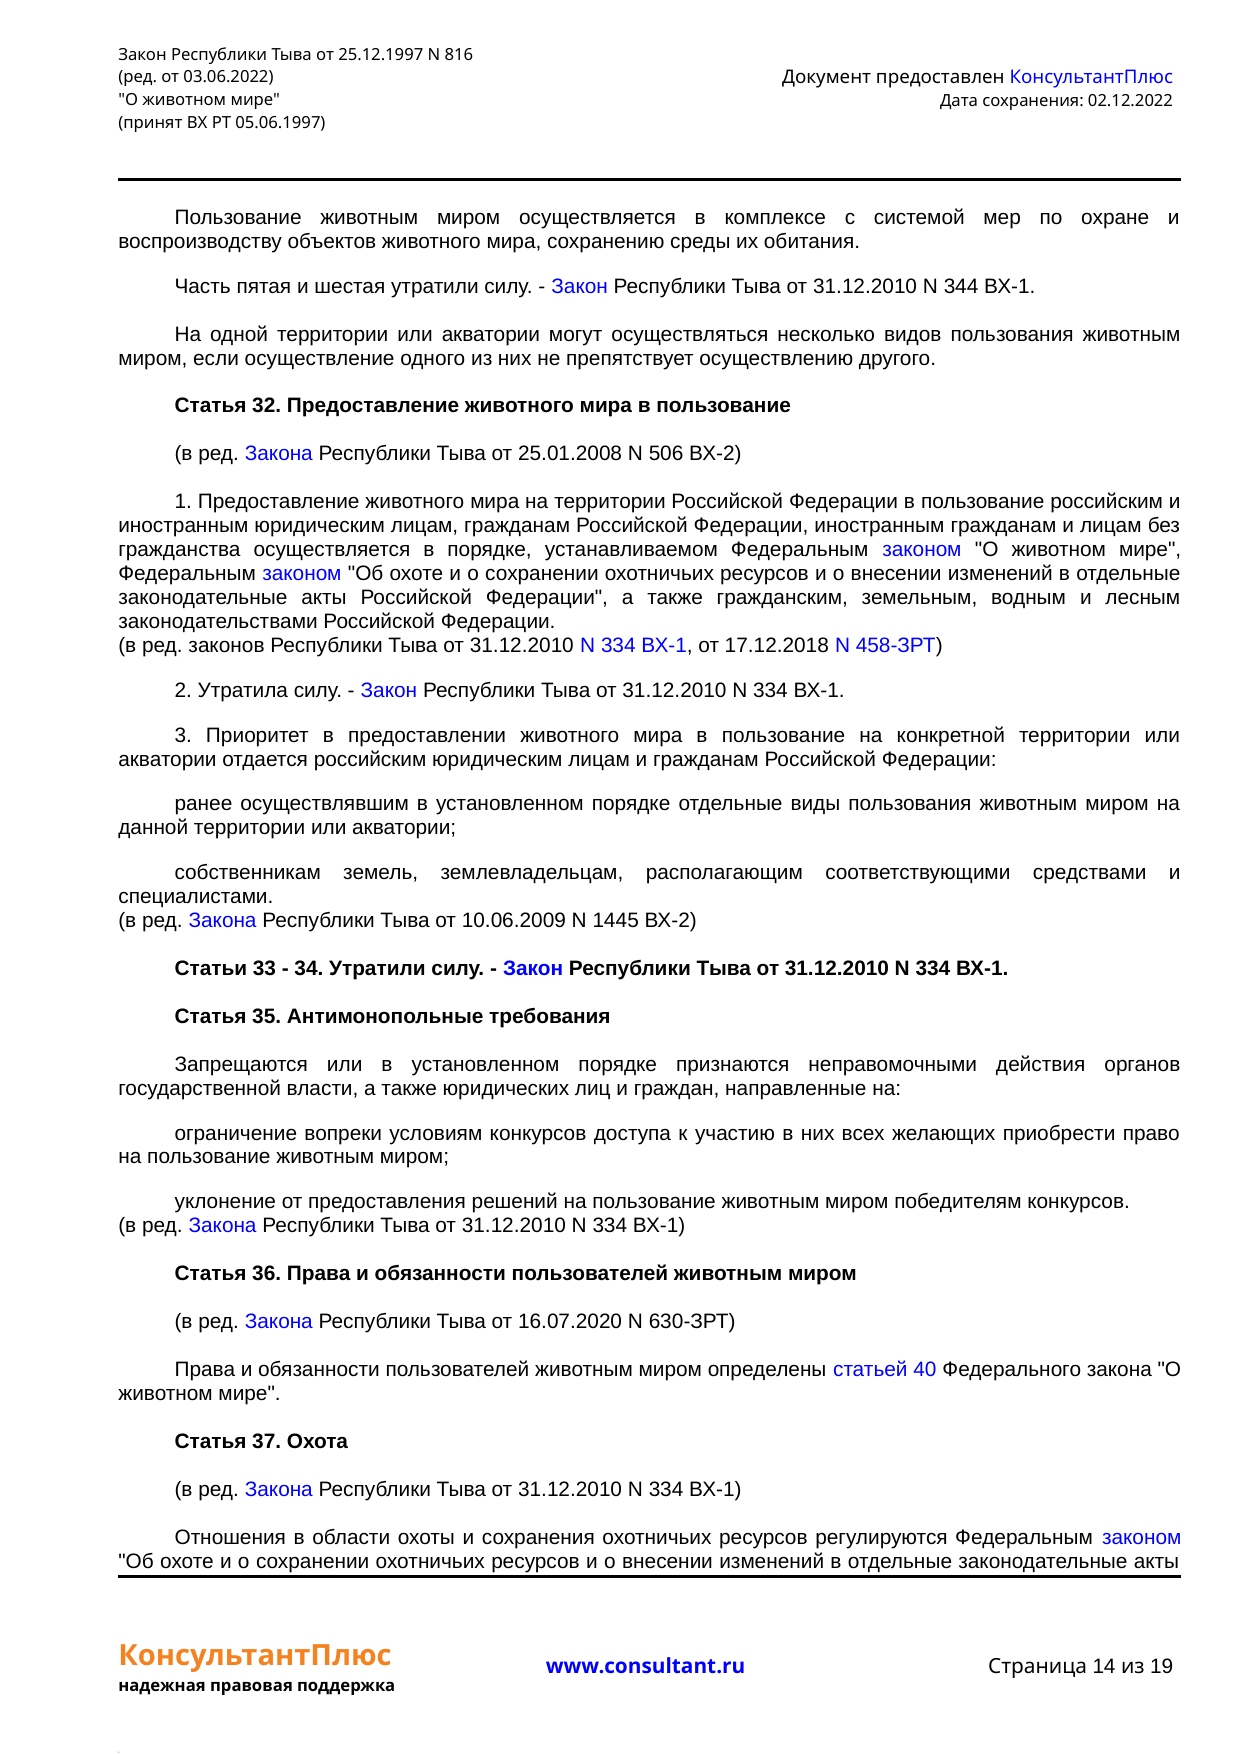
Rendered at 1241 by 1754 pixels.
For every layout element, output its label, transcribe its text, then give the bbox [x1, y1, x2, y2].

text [118, 1524, 1181, 1572]
title Статьи 33 - 34. Утратили силу. - Закон Республики Тыва от 31.12.2010 N 334 ВХ-1. [118, 956, 1181, 980]
text Пользование животным миром осуществляется в комплексе с системой мер по охране и воспроизводству объектов животного мира, сохранению среды их обитания. [118, 205, 1181, 253]
text Права и обязанности пользователей животным миром определены статьей 40 Федерального закона "О животном мире". [118, 1357, 1181, 1405]
text (в ред. Закона Республики Тыва от 25.01.2008 N 506 ВХ-2) [118, 441, 1181, 465]
text 1. Предоставление животного мира на территории Российской Федерации в пользование российским и иностранным юридическим лицам, гражданам Российской Федерации, иностранным гражданам и лицам без гражданства осуществляется в порядке, устанавливаемом Федеральным законом "О животном мире", Федеральным законом "Об охоте и о сохранении охотничьих ресурсов и о внесении изменений в отдельные законодательные акты Российской Федерации", а также гражданским, земельным, водным и лесным законодательствами Российской Федерации. [118, 489, 1181, 633]
text (в ред. Закона Республики Тыва от 16.07.2020 N 630-ЗРТ) [118, 1309, 1181, 1333]
text 2. Утратила силу. - Закон Республики Тыва от 31.12.2010 N 334 ВХ-1. [118, 678, 1181, 702]
title Статья 32. Предоставление животного мира в пользование [118, 393, 1181, 417]
text ограничение вопреки условиям конкурсов доступа к участию в них всех желающих приобрести право на пользование животным миром; [118, 1120, 1181, 1168]
text (в ред. законов Республики Тыва от 31.12.2010 N 334 ВХ-1, от 17.12.2018 N 458-ЗРТ) [118, 633, 1181, 657]
text Часть пятая и шестая утратили силу. - Закон Республики Тыва от 31.12.2010 N 344 ВХ-1. [118, 273, 1181, 297]
title Статья 37. Охота [118, 1429, 1181, 1453]
text На одной территории или акватории могут осуществляться несколько видов пользования животным миром, если осуществление одного из них не препятствует осуществлению другого. [118, 321, 1181, 369]
text ранее осуществлявшим в установленном порядке отдельные виды пользования животным миром на данной территории или акватории; [118, 791, 1181, 839]
text (в ред. Закона Республики Тыва от 31.12.2010 N 334 ВХ-1) [118, 1213, 1181, 1237]
text (в ред. Закона Республики Тыва от 10.06.2009 N 1445 ВХ-2) [118, 908, 1181, 932]
text (в ред. Закона Республики Тыва от 31.12.2010 N 334 ВХ-1) [118, 1477, 1181, 1501]
title Статья 36. Права и обязанности пользователей животным миром [118, 1261, 1181, 1285]
text Запрещаются или в установленном порядке признаются неправомочными действия органов государственной власти, а также юридических лиц и граждан, направленные на: [118, 1052, 1181, 1099]
text уклонение от предоставления решений на пользование животным миром победителям конкурсов. [118, 1189, 1181, 1213]
text 3. Приоритет в предоставлении животного мира в пользование на конкретной территории или акватории отдается российским юридическим лицам и гражданам Российской Федерации: [118, 722, 1181, 770]
text собственникам земель, землевладельцам, располагающим соответствующими средствами и специалистами. [118, 860, 1181, 908]
title Статья 35. Антимонопольные требования [118, 1004, 1181, 1028]
